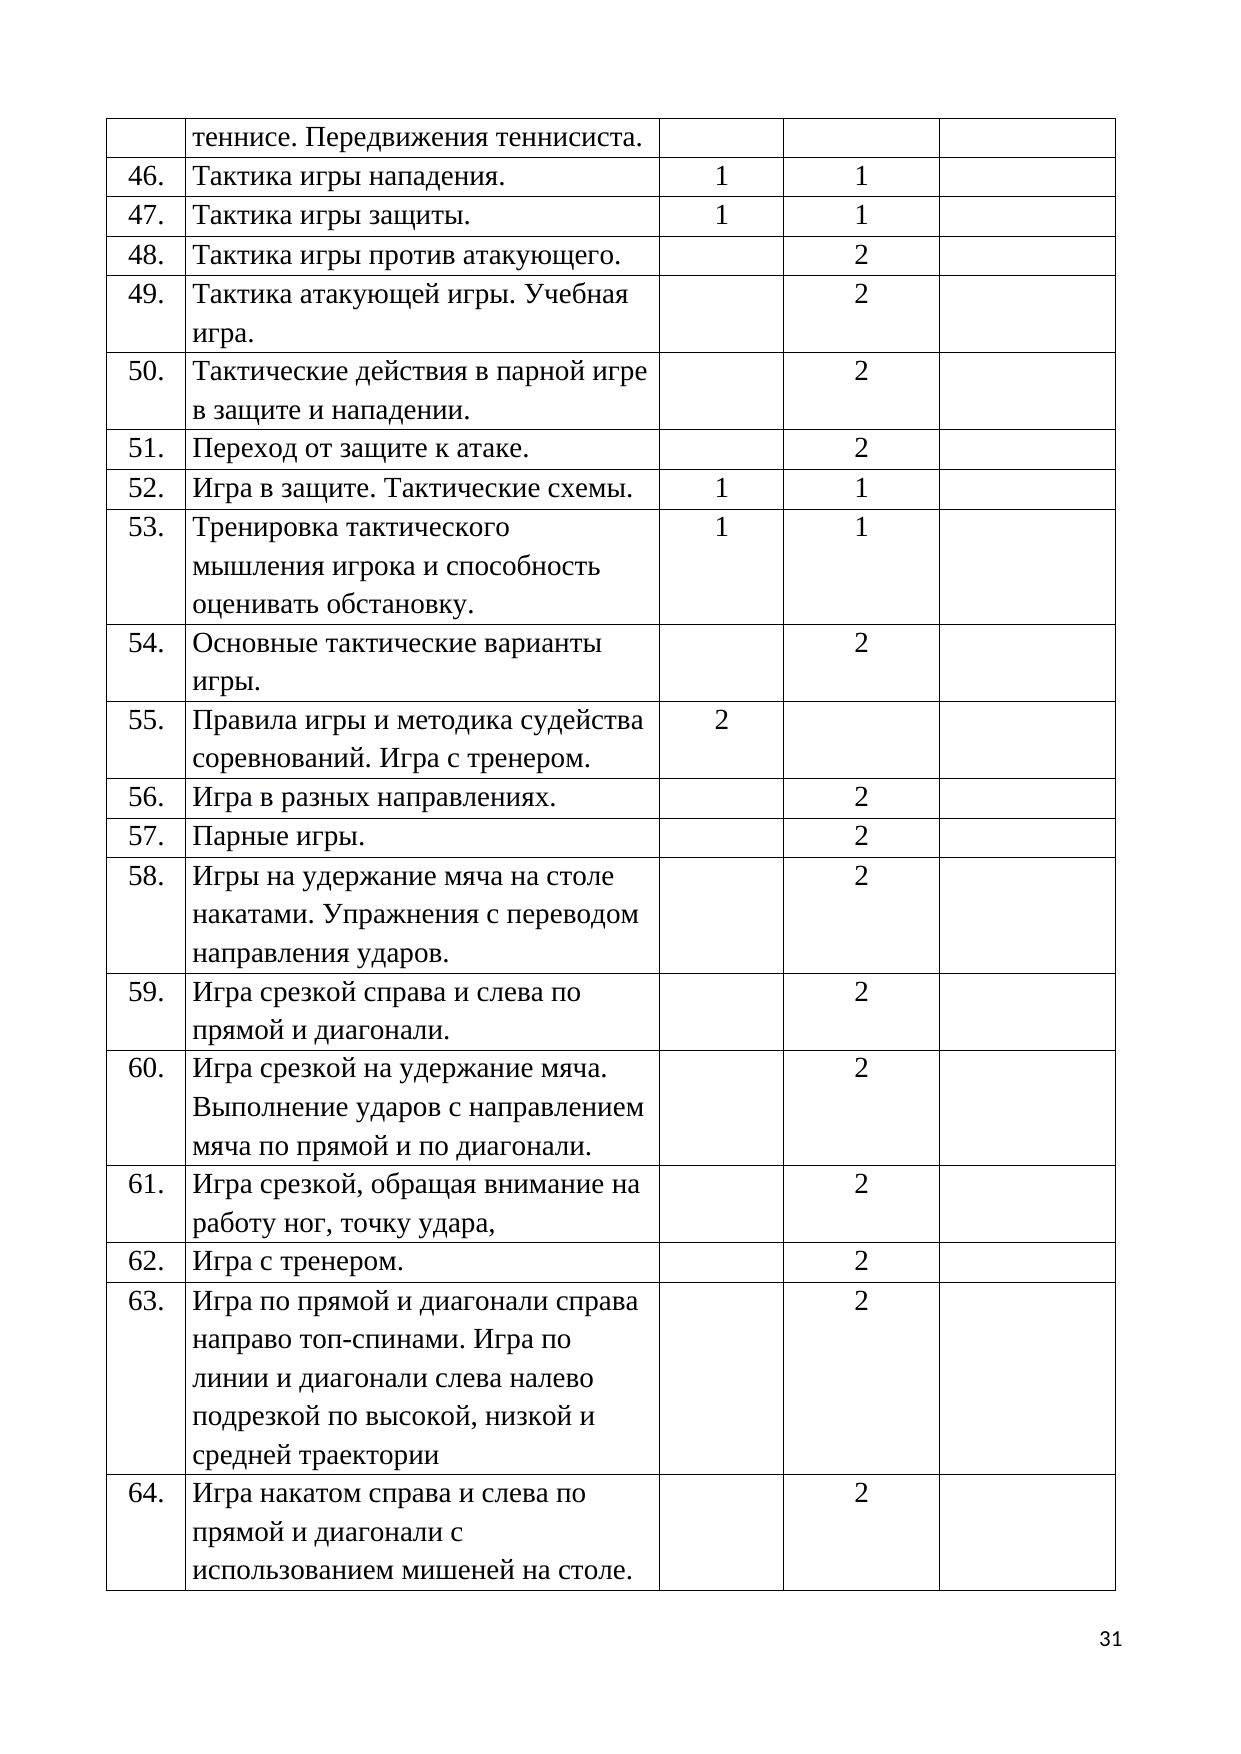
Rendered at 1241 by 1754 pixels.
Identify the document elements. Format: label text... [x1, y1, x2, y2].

table_cell 2 [660, 702, 783, 778]
table_cell [940, 1051, 1115, 1165]
table_cell 48. [107, 237, 185, 275]
table_cell Игра в разных направлениях. [186, 779, 659, 817]
table_cell 2 [784, 237, 939, 275]
table_cell 2 [784, 625, 939, 701]
table_cell Игра накатом справа и слева по прямой и диагонали с использованием мишеней на столе. [186, 1475, 659, 1590]
table_cell 49. [107, 276, 185, 352]
table_cell Тактика атакующей игры. Учебная игра. [186, 276, 659, 352]
table_cell [940, 1283, 1115, 1474]
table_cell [186, 119, 659, 157]
table_cell [940, 430, 1115, 469]
table_cell [940, 119, 1115, 157]
table_cell Тренировка тактического мышления игрока и способность оценивать обстановку. [186, 510, 659, 624]
table_cell 2 [784, 779, 939, 817]
table_cell 1 [784, 510, 939, 624]
table_cell 2 [784, 819, 939, 857]
table_cell [940, 1243, 1115, 1282]
table_cell [660, 430, 783, 469]
table_cell 2 [784, 1283, 939, 1474]
table_cell 63. [107, 1283, 185, 1474]
table_cell Правила игры и методика судейства соревнований. Игра с тренером. [186, 702, 659, 778]
table_cell [940, 779, 1115, 817]
table_cell [660, 625, 783, 701]
table_cell [940, 625, 1115, 701]
table_cell 58. [107, 858, 185, 973]
table_cell 2 [784, 974, 939, 1049]
table_cell Игра срезкой на удержание мяча. Выполнение ударов с направлением мяча по прямой и по диагонали. [186, 1051, 659, 1165]
table_cell 61. [107, 1166, 185, 1242]
table_cell 1 [784, 197, 939, 236]
table_cell 1 [784, 119, 939, 157]
table_cell Тактика игры защиты. [186, 197, 659, 236]
table_cell 2 [784, 1051, 939, 1165]
table_cell 2 [784, 430, 939, 469]
table_cell [940, 353, 1115, 429]
table_cell 60. [107, 1051, 185, 1165]
table_cell [940, 237, 1115, 275]
table_cell 56. [107, 779, 185, 817]
table_cell [940, 1475, 1115, 1590]
table_cell 46. [107, 158, 185, 196]
table_cell Игра в защите. Тактические схемы. [186, 470, 659, 508]
table_cell [940, 276, 1115, 352]
table_cell Игра срезкой справа и слева по прямой и диагонали. [186, 974, 659, 1049]
table_cell 53. [107, 510, 185, 624]
table_cell 54. [107, 625, 185, 701]
table_cell Игра по прямой и диагонали справа направо топ-спинами. Игра по линии и диагонали слева налево подрезкой по высокой, низкой и средней траектории [186, 1283, 659, 1474]
table_cell 2 [784, 1166, 939, 1242]
table_cell Игра с тренером. [186, 1243, 659, 1282]
table_cell [940, 197, 1115, 236]
table_cell 1 [660, 119, 783, 157]
table_cell [660, 1051, 783, 1165]
table_cell 51. [107, 430, 185, 469]
table_cell [940, 470, 1115, 508]
table_cell 2 [784, 1475, 939, 1590]
table_cell 47. [107, 197, 185, 236]
table_cell 1 [660, 510, 783, 624]
table_cell [660, 858, 783, 973]
table_cell Переход от защите к атаке. [186, 430, 659, 469]
table_cell 1 [660, 470, 783, 508]
table_cell 45. [107, 119, 185, 157]
table_cell [940, 510, 1115, 624]
table_cell 2 [784, 353, 939, 429]
table_cell Тактика игры нападения. [186, 158, 659, 196]
table_cell 1 [660, 197, 783, 236]
table_cell [660, 237, 783, 275]
table_cell 50. [107, 353, 185, 429]
table_cell [940, 702, 1115, 778]
table_cell Тактика игры против атакующего. [186, 237, 659, 275]
table_cell [660, 819, 783, 857]
table_cell [660, 1243, 783, 1282]
table_cell 57. [107, 819, 185, 857]
table_cell Парные игры. [186, 819, 659, 857]
table_cell 59. [107, 974, 185, 1049]
table_cell [784, 702, 939, 778]
table_cell 2 [784, 858, 939, 973]
table_cell [660, 1283, 783, 1474]
table_cell [660, 353, 783, 429]
table_cell 1 [784, 158, 939, 196]
table_cell 2 [784, 1243, 939, 1282]
table_cell 62. [107, 1243, 185, 1282]
table_cell 1 [784, 470, 939, 508]
table_cell [660, 1166, 783, 1242]
table_cell 1 [660, 158, 783, 196]
table_cell 2 [784, 276, 939, 352]
table_cell [660, 276, 783, 352]
table_cell [660, 779, 783, 817]
table_cell [660, 974, 783, 1049]
table_cell [940, 158, 1115, 196]
table_cell 55. [107, 702, 185, 778]
table_cell [940, 819, 1115, 857]
table_cell [940, 1166, 1115, 1242]
table_cell Тактические действия в парной игре в защите и нападении. [186, 353, 659, 429]
table_cell [660, 1475, 783, 1590]
table_cell [940, 974, 1115, 1049]
table_cell 64. [107, 1475, 185, 1590]
table_cell [940, 858, 1115, 973]
table_cell 52. [107, 470, 185, 508]
table_cell Игра срезкой, обращая внимание на работу ног, точку удара, [186, 1166, 659, 1242]
table_cell Основные тактические варианты игры. [186, 625, 659, 701]
table_cell Игры на удержание мяча на столе накатами. Упражнения с переводом направления ударов. [186, 858, 659, 973]
